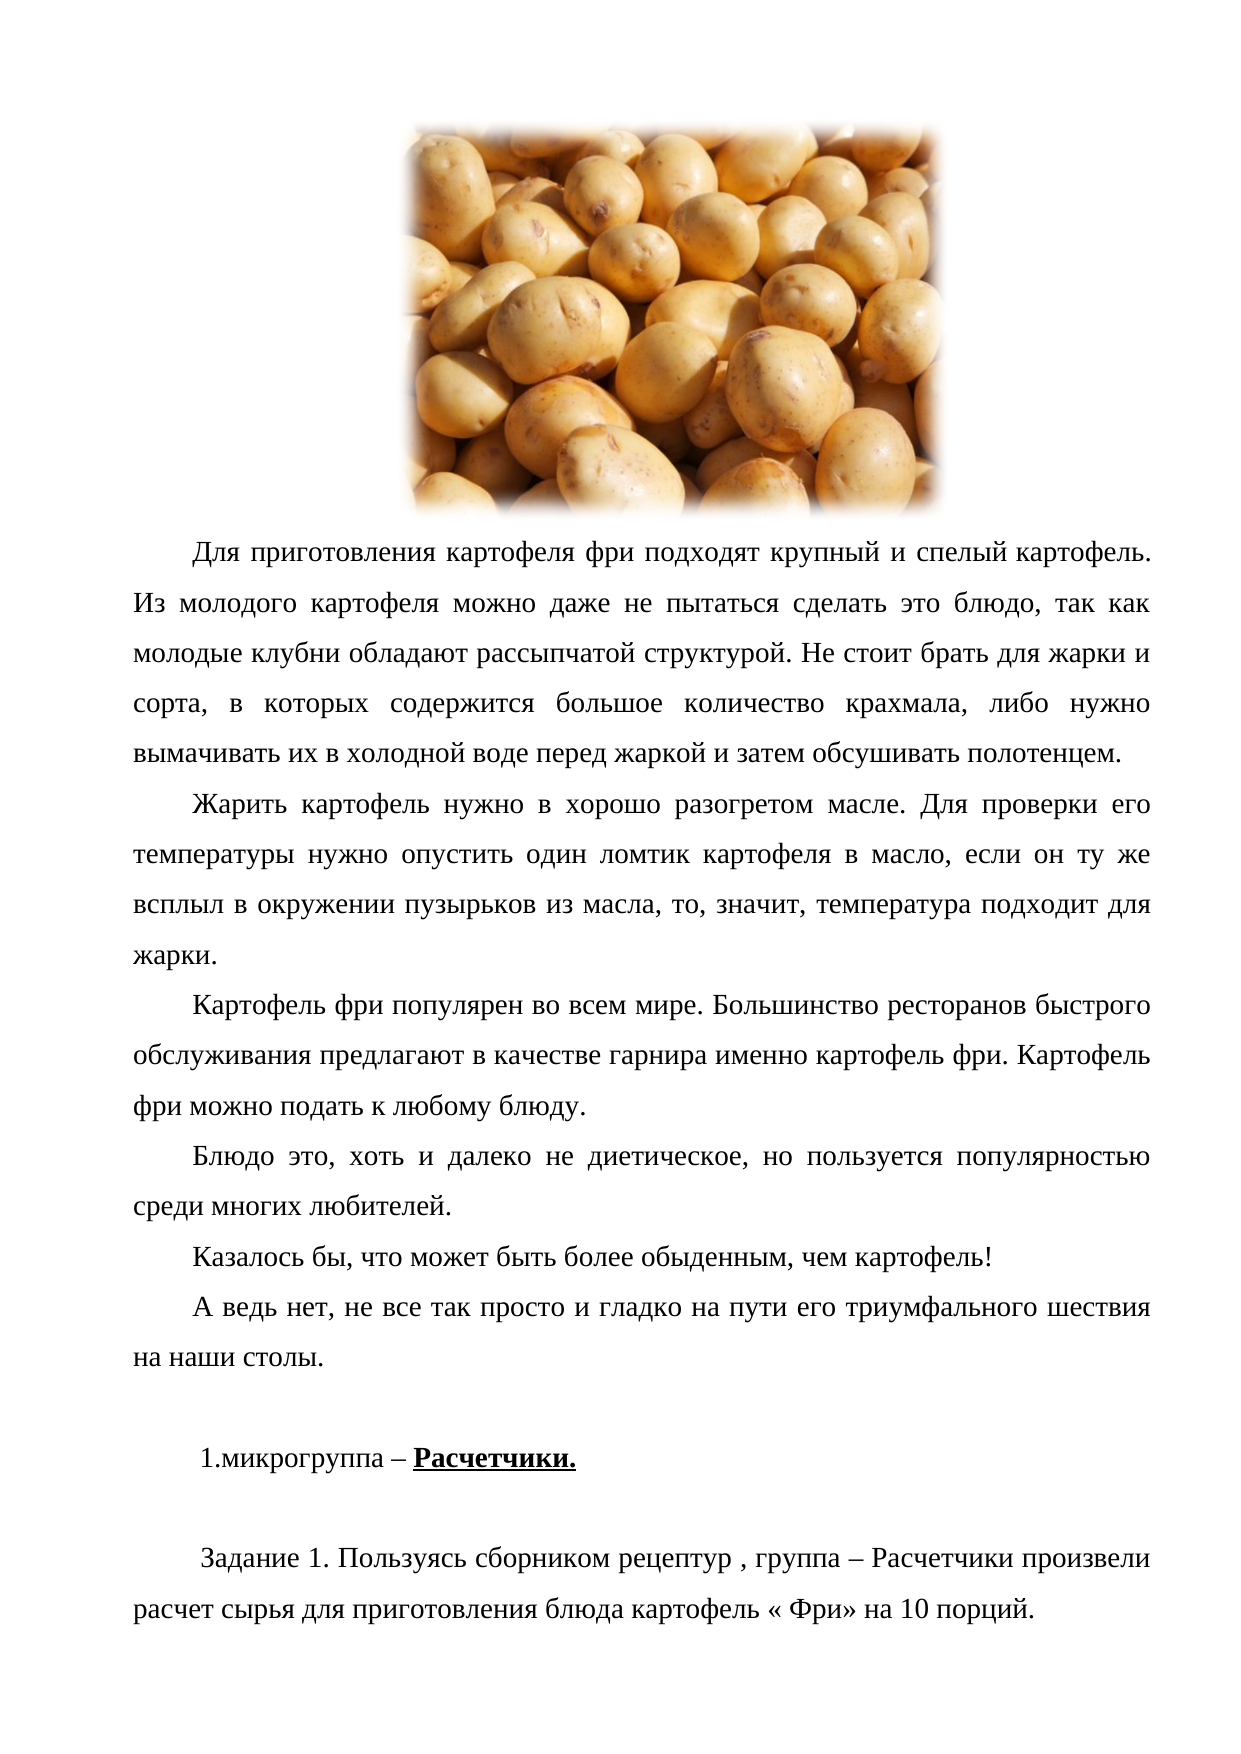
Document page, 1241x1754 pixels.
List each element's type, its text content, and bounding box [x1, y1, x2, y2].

text А ведь нет, не все так просто и гладко на пути его триумфального шествия на наши столы. [133, 1289, 1152, 1373]
text 1.микрогруппа – Расчетчики. [133, 1440, 1152, 1473]
picture [426, 148, 920, 492]
text Жарить картофель нужно в хорошо разогретом масле. Для проверки его температуры нужно опустить один ломтик картофеля в масло, если он ту же всплыл в окружении пузырьков из масла, то, значит, температура подходит для жарки. [133, 786, 1152, 970]
text Казалось бы, что может быть более обыденным, чем картофель! [133, 1239, 1152, 1272]
text Задание 1. Пользуясь сборником рецептур , группа – Расчетчики произвели расчет сырья для приготовления блюда картофель « Фри» на 10 порций. [133, 1541, 1152, 1624]
text Блюдо это, хоть и далеко не диетическое, но пользуется популярностью среди многих любителей. [133, 1138, 1152, 1222]
text Картофель фри популярен во всем мире. Большинство ресторанов быстрого обслуживания предлагают в качестве гарнира именно картофель фри. Картофель фри можно подать к любому блюду. [133, 987, 1152, 1121]
text Для приготовления картофеля фри подходят крупный и спелый картофель. Из молодого картофеля можно даже не пытаться сделать это блюдо, так как молодые клубни обладают рассыпчатой структурой. Не стоит брать для жарки и сорта, в которых содержится большое количество крахмала, либо нужно вымачивать их в холодной воде перед жаркой и затем обсушивать полотенцем. [133, 534, 1152, 769]
